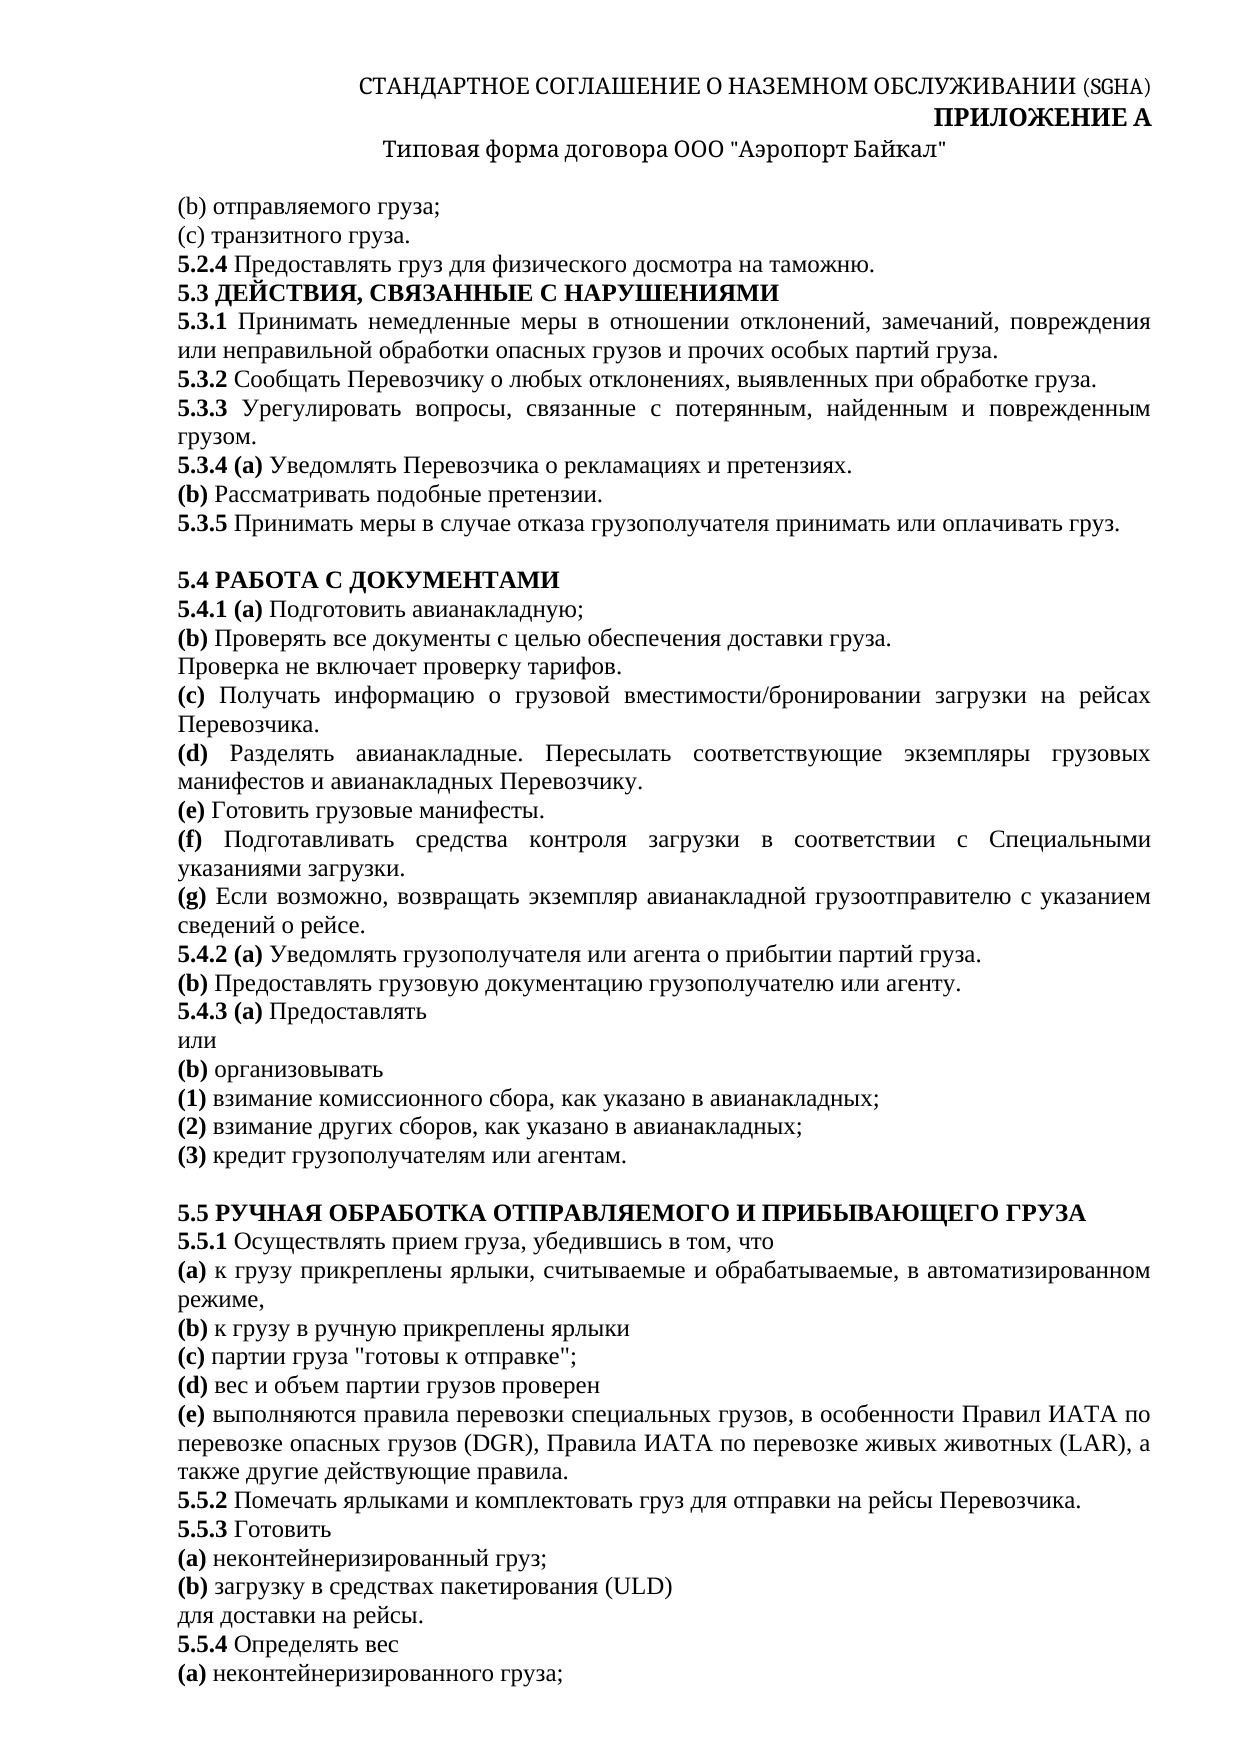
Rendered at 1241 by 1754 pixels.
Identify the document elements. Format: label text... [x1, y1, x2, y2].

text (е) Готовить грузовые манифесты. [177, 795, 1152, 824]
text (b) загрузку в средствах пакетирования (ULD) [177, 1571, 1152, 1600]
text (а) к грузу прикреплены ярлыки, считываемые и обрабатываемые, в автоматизированном режиме, [177, 1255, 1152, 1313]
text 5.5.3 Готовить [177, 1514, 1152, 1543]
text (b) отправляемого груза; [177, 191, 1152, 220]
text 5.5 РУЧНАЯ ОБРАБОТКА ОТПРАВЛЯЕМОГО И ПРИБЫВАЮЩЕГО ГРУЗА [177, 1198, 1152, 1226]
text (а) неконтейнеризированного груза; [177, 1658, 1152, 1686]
text (е) выполняются правила перевозки специальных грузов, в особенности Правил ИАТА по перевозке опасных грузов (DGR), Правила ИАТА по перевозке живых животных (LAR), а также другие действующие правила. [177, 1399, 1152, 1485]
text 5.5.2 Помечать ярлыками и комплектовать груз для отправки на рейсы Перевозчика. [177, 1485, 1152, 1514]
text (c) партии груза "готовы к отправке"; [177, 1341, 1152, 1370]
text (b) организовывать [177, 1054, 1152, 1083]
text (b) Предоставлять грузовую документацию грузополучателю или агенту. [177, 968, 1152, 996]
text (f) Подготавливать средства контроля загрузки в соответствии с Специальными указаниями загрузки. [177, 824, 1152, 881]
text Проверка не включает проверку тарифов. [177, 651, 1152, 680]
text для доставки на рейсы. [177, 1600, 1152, 1629]
text (b) к грузу в ручную прикреплены ярлыки [177, 1313, 1152, 1341]
text 5.4.2 (а) Уведомлять грузополучателя или агента о прибытии партий груза. [177, 939, 1152, 968]
text (1) взимание комиссионного сбора, как указано в авианакладных; [177, 1083, 1152, 1111]
text (с) Получать информацию о грузовой вместимости/бронировании загрузки на рейсах Перевозчика. [177, 680, 1152, 738]
text 5.4.3 (а) Предоставлять [177, 996, 1152, 1025]
text (b) Рассматривать подобные претензии. [177, 479, 1152, 508]
text (d) Разделять авианакладные. Пересылать соответствующие экземпляры грузовых манифестов и авианакладных Перевозчику. [177, 738, 1152, 795]
text (2) взимание других сборов, как указано в авианакладных; [177, 1111, 1152, 1140]
text (b) Проверять все документы с целью обеспечения доставки груза. [177, 623, 1152, 651]
text 5.4 РАБОТА С ДОКУМЕНТАМИ [177, 565, 1152, 594]
text 5.5.4 Определять вес [177, 1629, 1152, 1658]
text (3) кредит грузополучателям или агентам. [177, 1140, 1152, 1169]
text 5.3.2 Сообщать Перевозчику о любых отклонениях, выявленных при обработке груза. [177, 364, 1152, 393]
text (а) неконтейнеризированный груз; [177, 1543, 1152, 1571]
text 5.3 ДЕЙСТВИЯ, СВЯЗАННЫЕ С НАРУШЕНИЯМИ [177, 278, 1152, 306]
text 5.3.5 Принимать меры в случае отказа грузополучателя принимать или оплачивать груз. [177, 508, 1152, 536]
text 5.3.4 (а) Уведомлять Перевозчика о рекламациях и претензиях. [177, 450, 1152, 479]
text (с) транзитного груза. [177, 220, 1152, 249]
text (g) Если возможно, возвращать экземпляр авианакладной грузоотправителю с указанием сведений о рейсе. [177, 881, 1152, 939]
text 5.3.3 Урегулировать вопросы, связанные с потерянным, найденным и поврежденным грузом. [177, 393, 1152, 450]
text 5.4.1 (а) Подготовить авианакладную; [177, 594, 1152, 623]
text 5.5.1 Осуществлять прием груза, убедившись в том, что [177, 1226, 1152, 1255]
text 5.3.1 Принимать немедленные меры в отношении отклонений, замечаний, повреждения или неправильной обработки опасных грузов и прочих особых партий груза. [177, 306, 1152, 364]
text или [177, 1025, 1152, 1054]
text (d) вес и объем партии грузов проверен [177, 1370, 1152, 1399]
text 5.2.4 Предоставлять груз для физического досмотра на таможню. [177, 249, 1152, 278]
